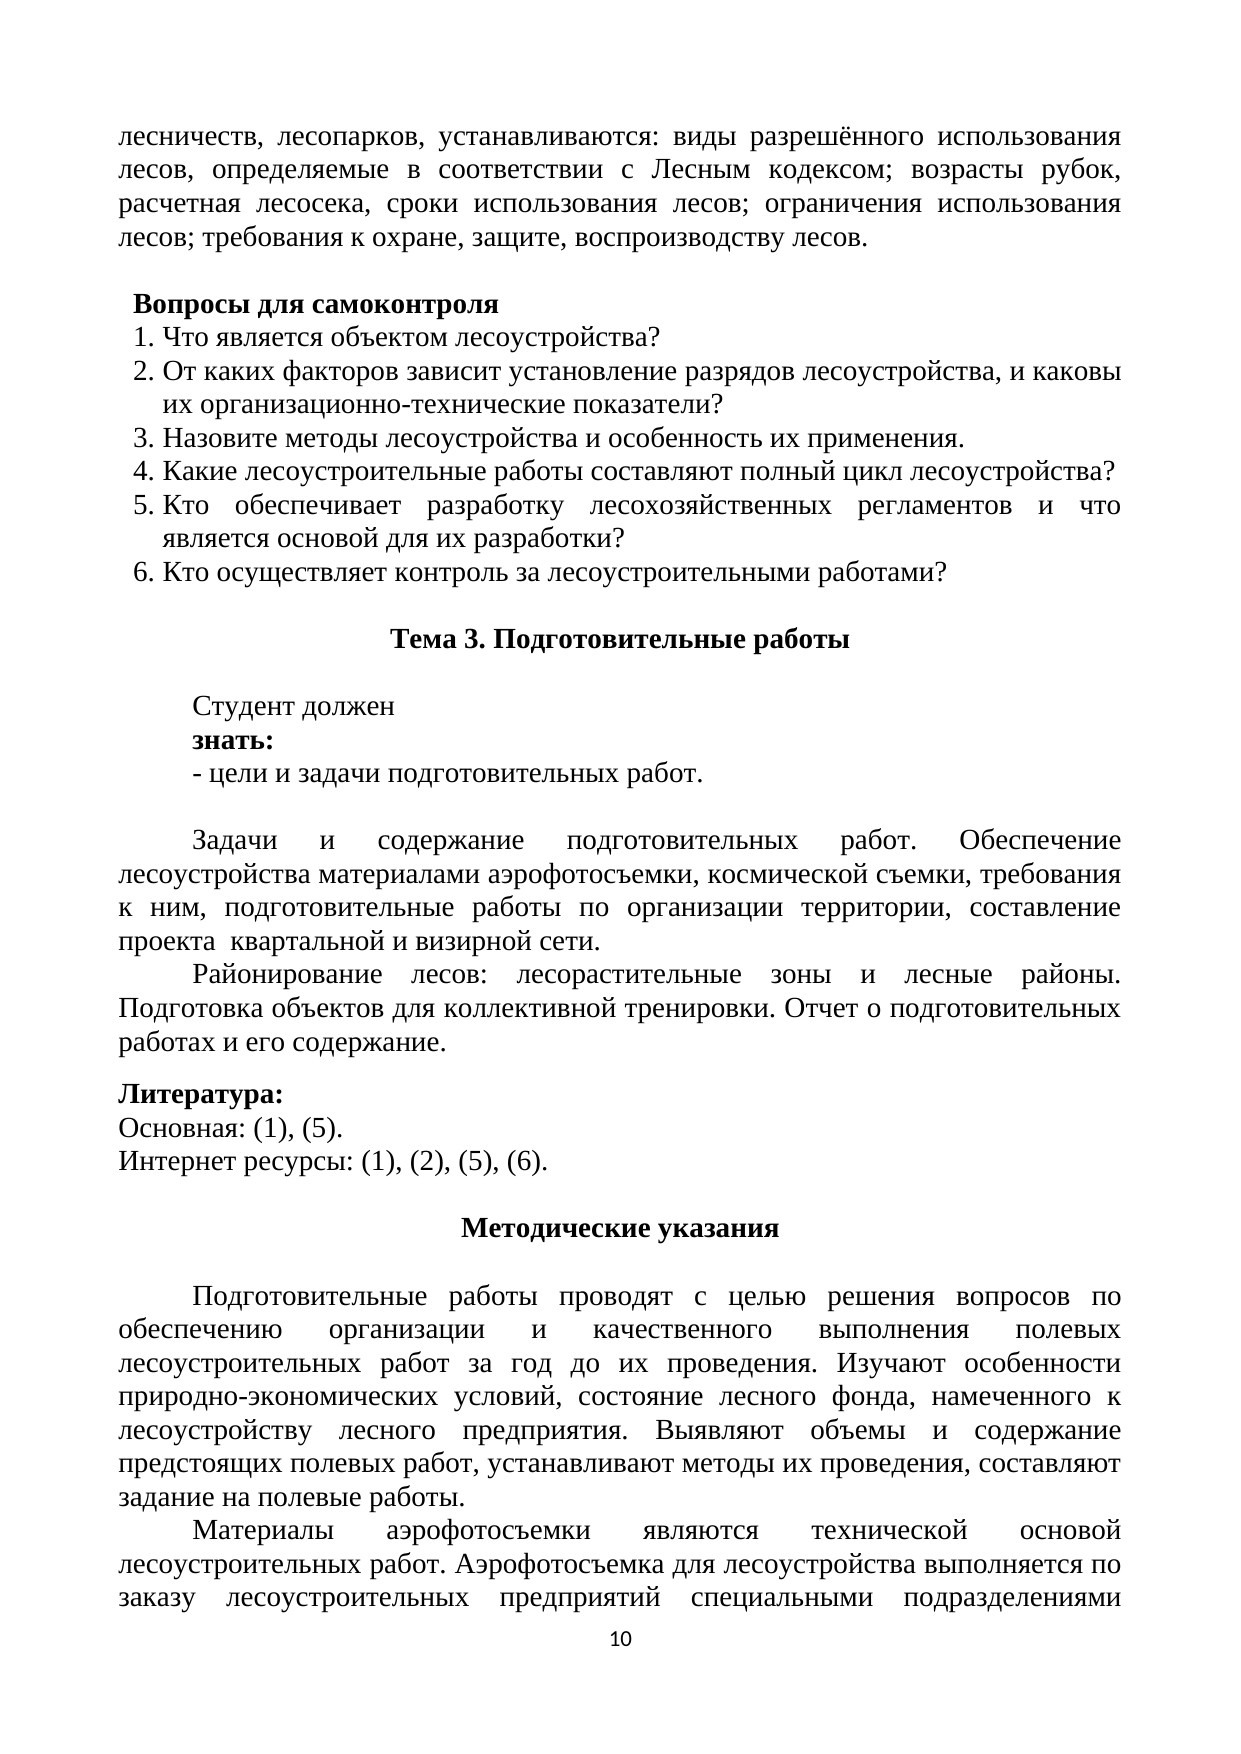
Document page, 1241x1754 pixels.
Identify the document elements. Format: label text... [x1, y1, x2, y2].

list Назовите методы лесоустройства и особенность их применения. [133, 420, 1122, 453]
text Подготовительные работы проводят с целью решения вопросов по обеспечению организации и качественного выполнения полевых лесоустроительных работ за год до их проведения. Изучают особенности природно-экономических условий, состояние лесного фонда, намеченного к лесоустройству лесного предприятия. Выявляют объемы и содержание предстоящих полевых работ, устанавливают методы их проведения, составляют задание на полевые работы. [118, 1278, 1122, 1512]
text Районирование лесов: лесорастительные зоны и лесные районы. Подготовка объектов для коллективной тренировки. Отчет о подготовительных работах и его содержание. [118, 957, 1122, 1057]
list Кто осуществляет контроль за лесоустроительными работами? [133, 554, 1122, 588]
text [118, 1512, 1122, 1613]
text Основная: (1), (5). [118, 1110, 1122, 1143]
text Литература: [118, 1076, 1122, 1110]
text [118, 118, 1122, 252]
text Интернет ресурсы: (1), (2), (5), (6). [118, 1143, 1122, 1177]
text знать: [118, 722, 1122, 755]
text Вопросы для самоконтроля [118, 286, 1122, 319]
list Кто обеспечивает разработку лесохозяйственных регламентов и что является основой для их разработки? [133, 487, 1122, 554]
text Задачи и содержание подготовительных работ. Обеспечение лесоустройства материалами аэрофотосъемки, космической съемки, требования к ним, подготовительные работы по организации территории, составление проекта квартальной и визирной сети. [118, 822, 1122, 957]
list От каких факторов зависит установление разрядов лесоустройства, и каковы их организационно-технические показатели? [133, 353, 1122, 420]
text Студент должен [118, 688, 1122, 722]
text - цели и задачи подготовительных работ. [118, 755, 1122, 789]
text Методические указания [118, 1211, 1122, 1244]
list Какие лесоустроительные работы составляют полный цикл лесоустройства? [133, 453, 1122, 487]
list Что является объектом лесоустройства? [133, 319, 1122, 353]
text Тема 3. Подготовительные работы [118, 621, 1122, 655]
